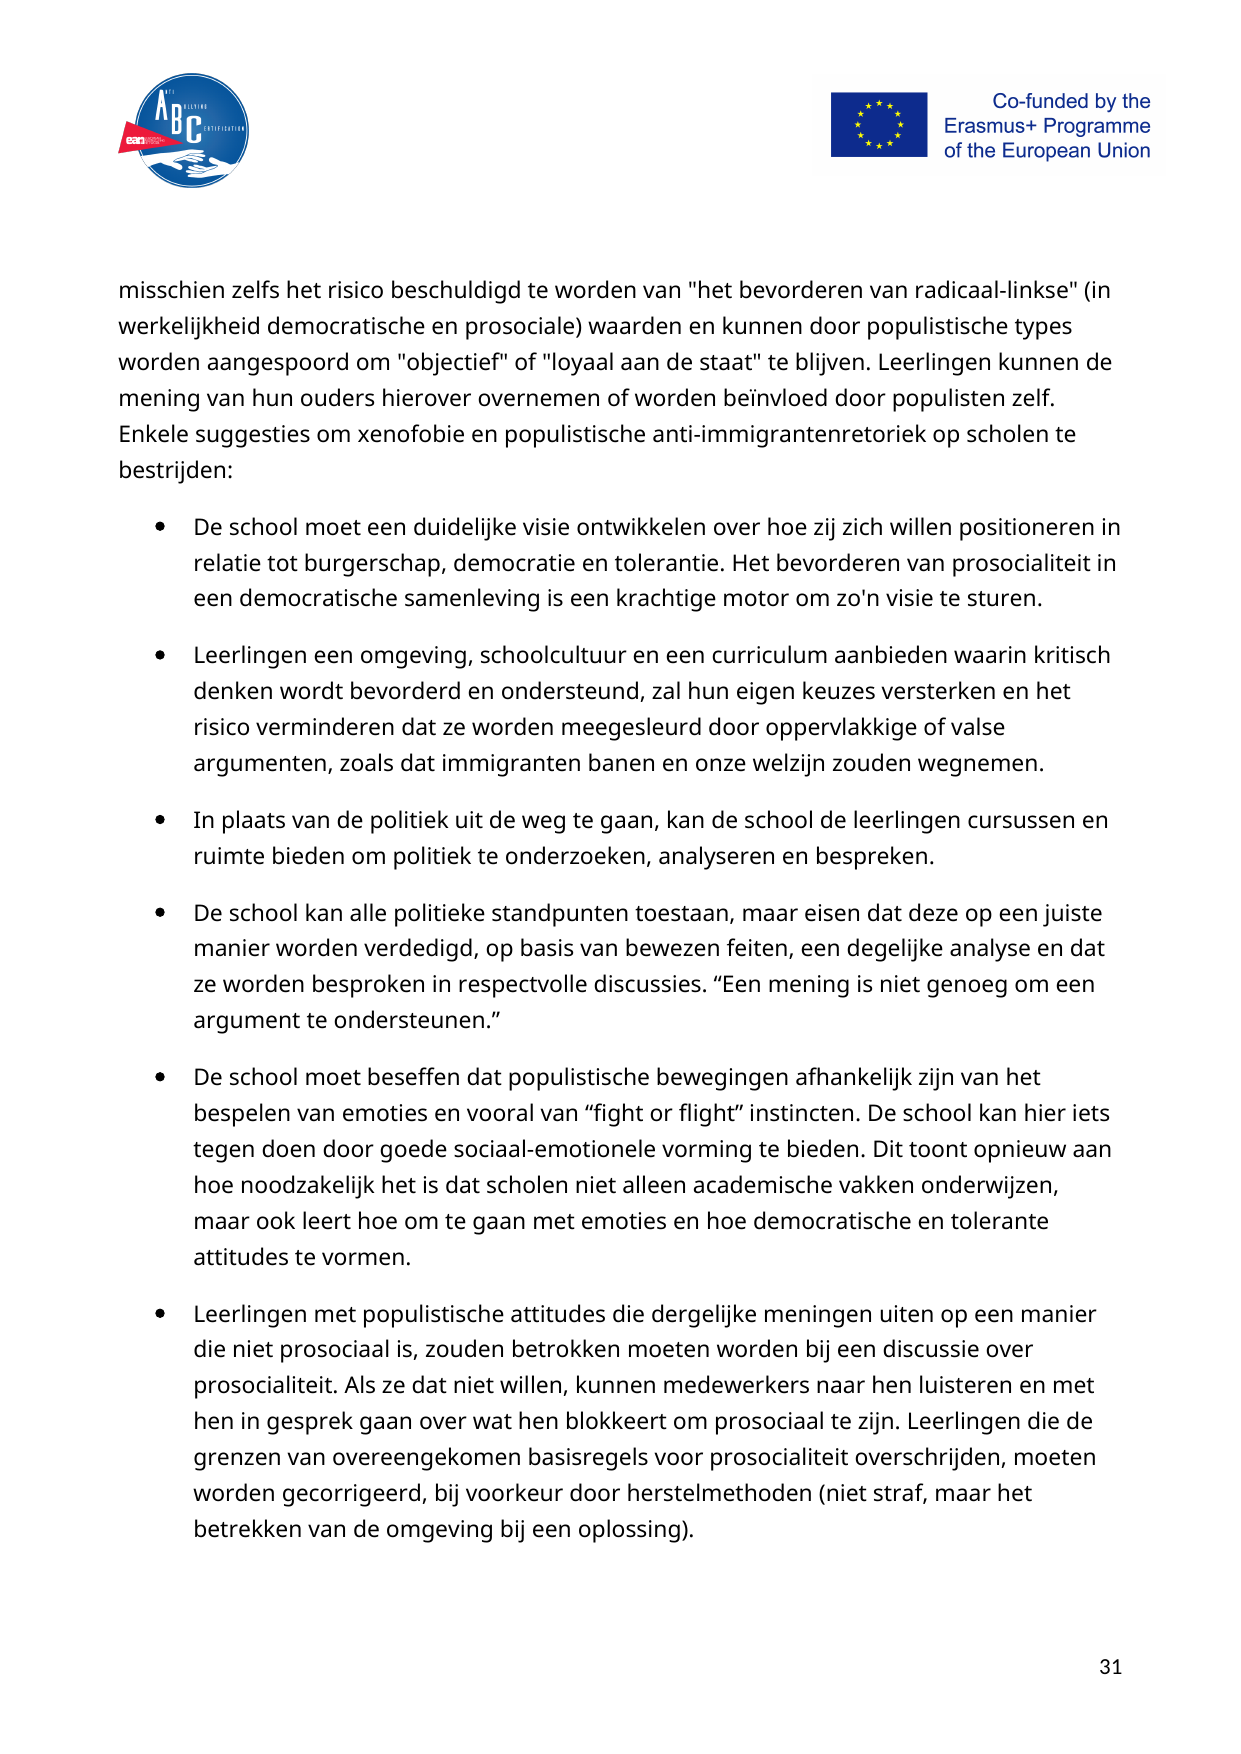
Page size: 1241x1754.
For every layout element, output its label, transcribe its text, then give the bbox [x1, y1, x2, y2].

picture [118, 73, 250, 188]
list De school moet een duidelijke visie ontwikkelen over hoe zij zich willen positioneren in relatie tot burgerschap, democratie en tolerantie. Het bevorderen van prosocialiteit in een democratische samenleving is een krachtige motor om zo'n visie te sturen. [156, 511, 1122, 614]
list Leerlingen met populistische attitudes die dergelijke meningen uiten op een manier die niet prosociaal is, zouden betrokken moeten worden bij een discussie over prosocialiteit. Als ze dat niet willen, kunnen medewerkers naar hen luisteren en met hen in gesprek gaan over wat hen blokkeert om prosociaal te zijn. Leerlingen die de grenzen van overeengekomen basisregels voor prosocialiteit overschrijden, moeten worden gecorrigeerd, bij voorkeur door herstelmethoden (niet straf, maar het betrekken van de omgeving bij een oplossing). [156, 1297, 1122, 1544]
picture [811, 74, 1167, 176]
list Leerlingen een omgeving, schoolcultuur en een curriculum aanbieden waarin kritisch denken wordt bevorderd en ondersteund, zal hun eigen keuzes versterken en het risico verminderen dat ze worden meegesleurd door oppervlakkige of valse argumenten, zoals dat immigranten banen en onze welzijn zouden wegnemen. [156, 639, 1122, 778]
list De school moet beseffen dat populistische bewegingen afhankelijk zijn van het bespelen van emoties en vooral van “fight or flight” instincten. De school kan hier iets tegen doen door goede sociaal-emotionele vorming te bieden. Dit toont opnieuw aan hoe noodzakelijk het is dat scholen niet alleen academische vakken onderwijzen, maar ook leert hoe om te gaan met emoties en hoe democratische en tolerante attitudes te vormen. [156, 1061, 1122, 1272]
list De school kan alle politieke standpunten toestaan, maar eisen dat deze op een juiste manier worden verdedigd, op basis van bewezen feiten, een degelijke analyse en dat ze worden besproken in respectvolle discussies. “Een mening is niet genoeg om een ​​argument te ondersteunen.” [156, 896, 1122, 1036]
list In plaats van de politiek uit de weg te gaan, kan de school de leerlingen cursussen en ruimte bieden om politiek te onderzoeken, analyseren en bespreken. [156, 804, 1122, 871]
